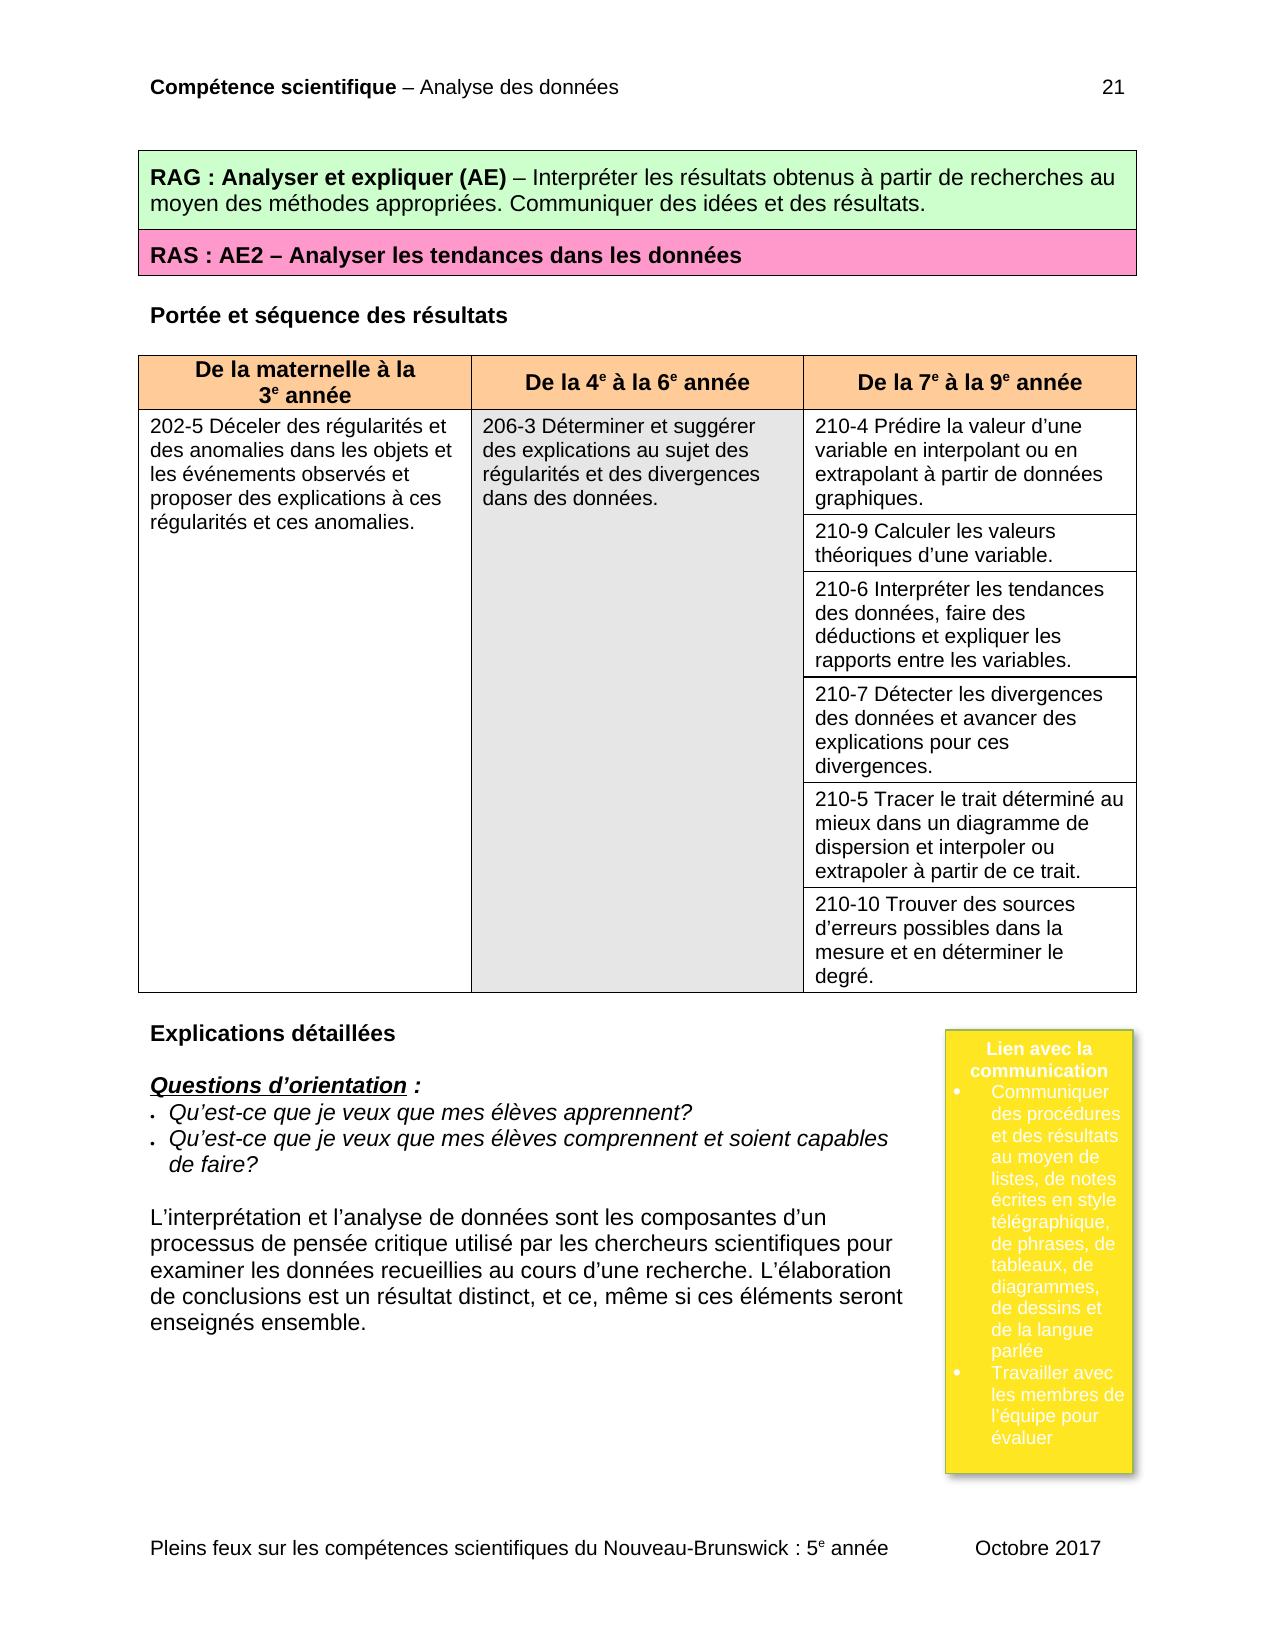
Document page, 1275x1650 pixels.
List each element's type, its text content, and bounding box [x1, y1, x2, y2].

table_header De la 7e à la 9e année [804, 356, 1136, 409]
table_cell RAS : AE2 – Analyser les tendances dans les données [139, 230, 1136, 275]
list Qu’est-ce que je veux que mes élèves comprennent et soient capables de faire? [150, 1125, 943, 1178]
table_header De la 4e à la 6e année [472, 356, 803, 409]
table_cell 210-5 Tracer le trait déterminé au mieux dans un diagramme de dispersion et interpoler ou extrapoler à partir de ce trait. [804, 783, 1136, 887]
table_cell 202-5 Déceler des régularités et des anomalies dans les objets et les événements observés et proposer des explications à ces régularités et ces anomalies. [139, 410, 471, 992]
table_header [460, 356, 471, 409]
table_cell 210-6 Interpréter les tendances des données, faire des déductions et expliquer les rapports entre les variables. [804, 572, 1136, 676]
list Explications détaillées [150, 1019, 1125, 1046]
list Qu’est-ce que je veux que mes élèves apprennent? [150, 1098, 943, 1125]
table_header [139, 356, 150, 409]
table_cell 206-3 Déterminer et suggérer des explications au sujet des régularités et des divergences dans des données. [472, 410, 803, 992]
table_cell 210-7 Détecter les divergences des données et avancer des explications pour ces divergences. [804, 678, 1136, 782]
table_cell 210-10 Trouver des sources d’erreurs possibles dans la mesure et en déterminer le degré. [804, 888, 1136, 992]
table_header RAG : Analyser et expliquer (AE) – Interpréter les résultats obtenus à partir de recherches au moyen des méthodes appropriées. Communiquer des idées et des résultats. [139, 151, 1136, 229]
text Portée et séquence des résultats [150, 302, 1125, 329]
table_cell 210-4 Prédire la valeur d’une variable en interpolant ou en extrapolant à partir de données graphiques. [804, 410, 1136, 514]
table_cell 210-9 Calculer les valeurs théoriques d’une variable. [804, 515, 1136, 571]
text L’interprétation et l’analyse de données sont les composantes d’un processus de pensée critique utilisé par les chercheurs scientifiques pour examiner les données recueillies au cours d’une recherche. L’élaboration de conclusions est un résultat distinct, et ce, même si ces éléments seront enseignés ensemble. [150, 1204, 943, 1336]
text Questions d’orientation : [150, 1072, 943, 1098]
